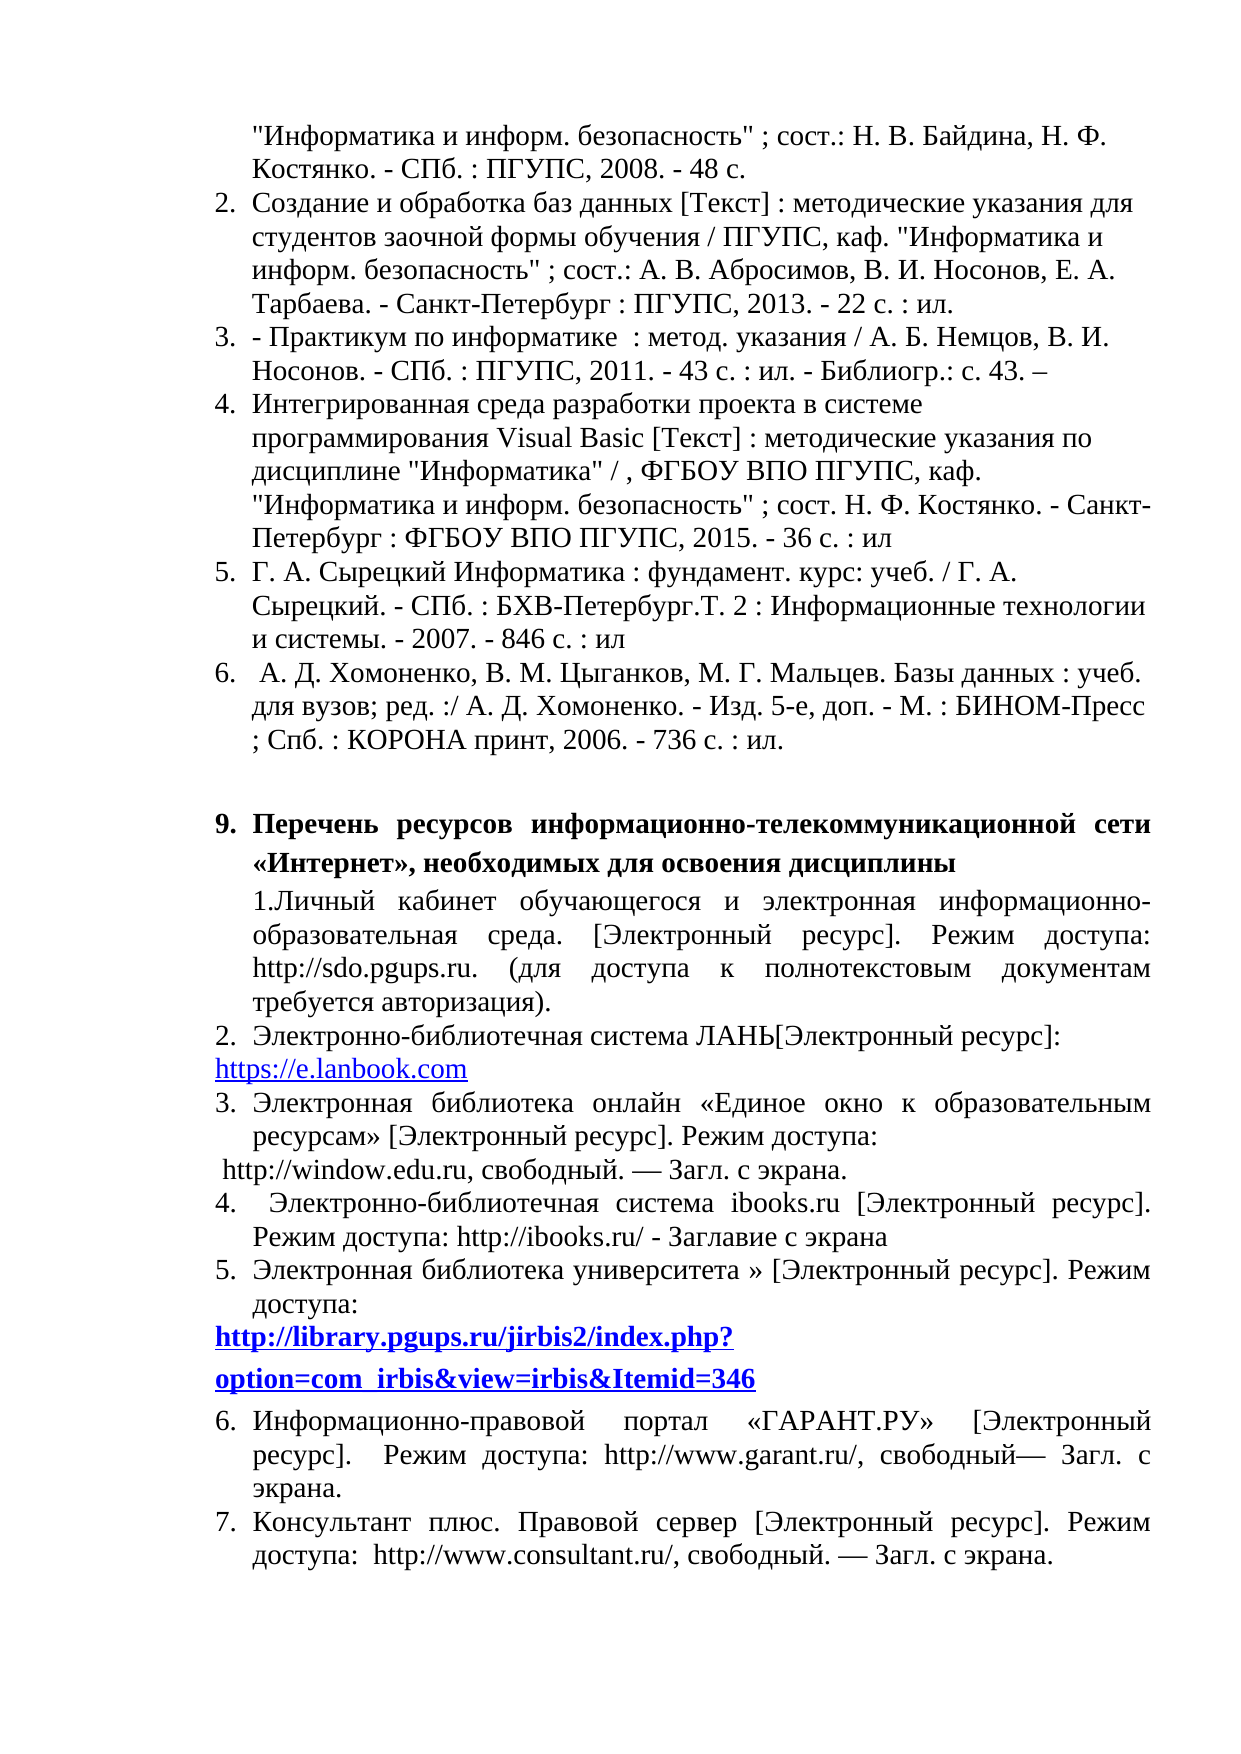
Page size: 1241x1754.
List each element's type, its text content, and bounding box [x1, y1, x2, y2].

list Г. А. Сырецкий Информатика : фундамент. курс: учеб. / Г. А. Сырецкий. - СПб. : БХВ-Петербург.Т. 2 : Информационные технологии и системы. - 2007. - 846 с. : ил [214, 554, 1152, 655]
list Электронная библиотека университета » [Электронный ресурс]. Режим доступа: [215, 1252, 1152, 1319]
list Электронно-библиотечная система ibooks.ru [Электронный ресурс]. Режим доступа: http://ibooks.ru/ - Заглавие с экрана [215, 1185, 1152, 1252]
list Перечень ресурсов информационно-телекоммуникационной сети «Интернет», необходимых для освоения дисциплины [215, 806, 1152, 878]
list Электронно-библиотечная система ЛАНЬ[Электронный ресурс]: [215, 1018, 1152, 1051]
list 1.Личный кабинет обучающегося и электронная информационно-образовательная среда. [Электронный ресурс]. Режим доступа: http://sdo.pgups.ru. (для доступа к полнотекстовым документам требуется авторизация). [252, 883, 1152, 1018]
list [214, 118, 1152, 185]
list - Практикум по информатике : метод. указания / А. Б. Немцов, В. И. Носонов. - СПб. : ПГУПС, 2011. - 43 с. : ил. - Библиогр.: с. 43. – [214, 319, 1152, 386]
text http://library.pgups.ru/jirbis2/index.php?option=com_irbis&view=irbis&Itemid=346 [215, 1319, 1152, 1395]
list Информационно-правовой портал «ГАРАНТ.РУ» [Электронный ресурс]. Режим доступа: http://www.garant.ru/, свободный— Загл. с экрана. [215, 1403, 1152, 1504]
list Электронная библиотека онлайн «Единое окно к образовательным ресурсам» [Электронный ресурс]. Режим доступа: [215, 1085, 1152, 1152]
list Создание и обработка баз данных [Текст] : методические указания для студентов заочной формы обучения / ПГУПС, каф. "Информатика и информ. безопасность" ; сост.: А. В. Абросимов, В. И. Носонов, Е. А. Тарбаева. - Санкт-Петербург : ПГУПС, 2013. - 22 с. : ил. [214, 185, 1152, 319]
text http://window.edu.ru, свободный. — Загл. с экрана. [215, 1152, 1152, 1185]
list Интегрированная среда разработки проекта в системе программирования Visual Basic [Текст] : методические указания по дисциплине "Информатика" / , ФГБОУ ВПО ПГУПС, каф. "Информатика и информ. безопасность" ; сост. Н. Ф. Костянко. - Санкт-Петербург : ФГБОУ ВПО ПГУПС, 2015. - 36 с. : ил [214, 386, 1152, 554]
text https://e.lanbook.com [177, 1051, 1152, 1085]
list А. Д. Хомоненко, В. М. Цыганков, М. Г. Мальцев. Базы данных : учеб. для вузов; ред. :/ А. Д. Хомоненко. - Изд. 5-е, доп. - М. : БИНОМ-Пресс ; Спб. : КОРОНА принт, 2006. - 736 с. : ил. [214, 655, 1152, 755]
list Консультант плюс. Правовой сервер [Электронный ресурс]. Режим доступа: http://www.consultant.ru/, свободный. — Загл. с экрана. [215, 1504, 1152, 1571]
